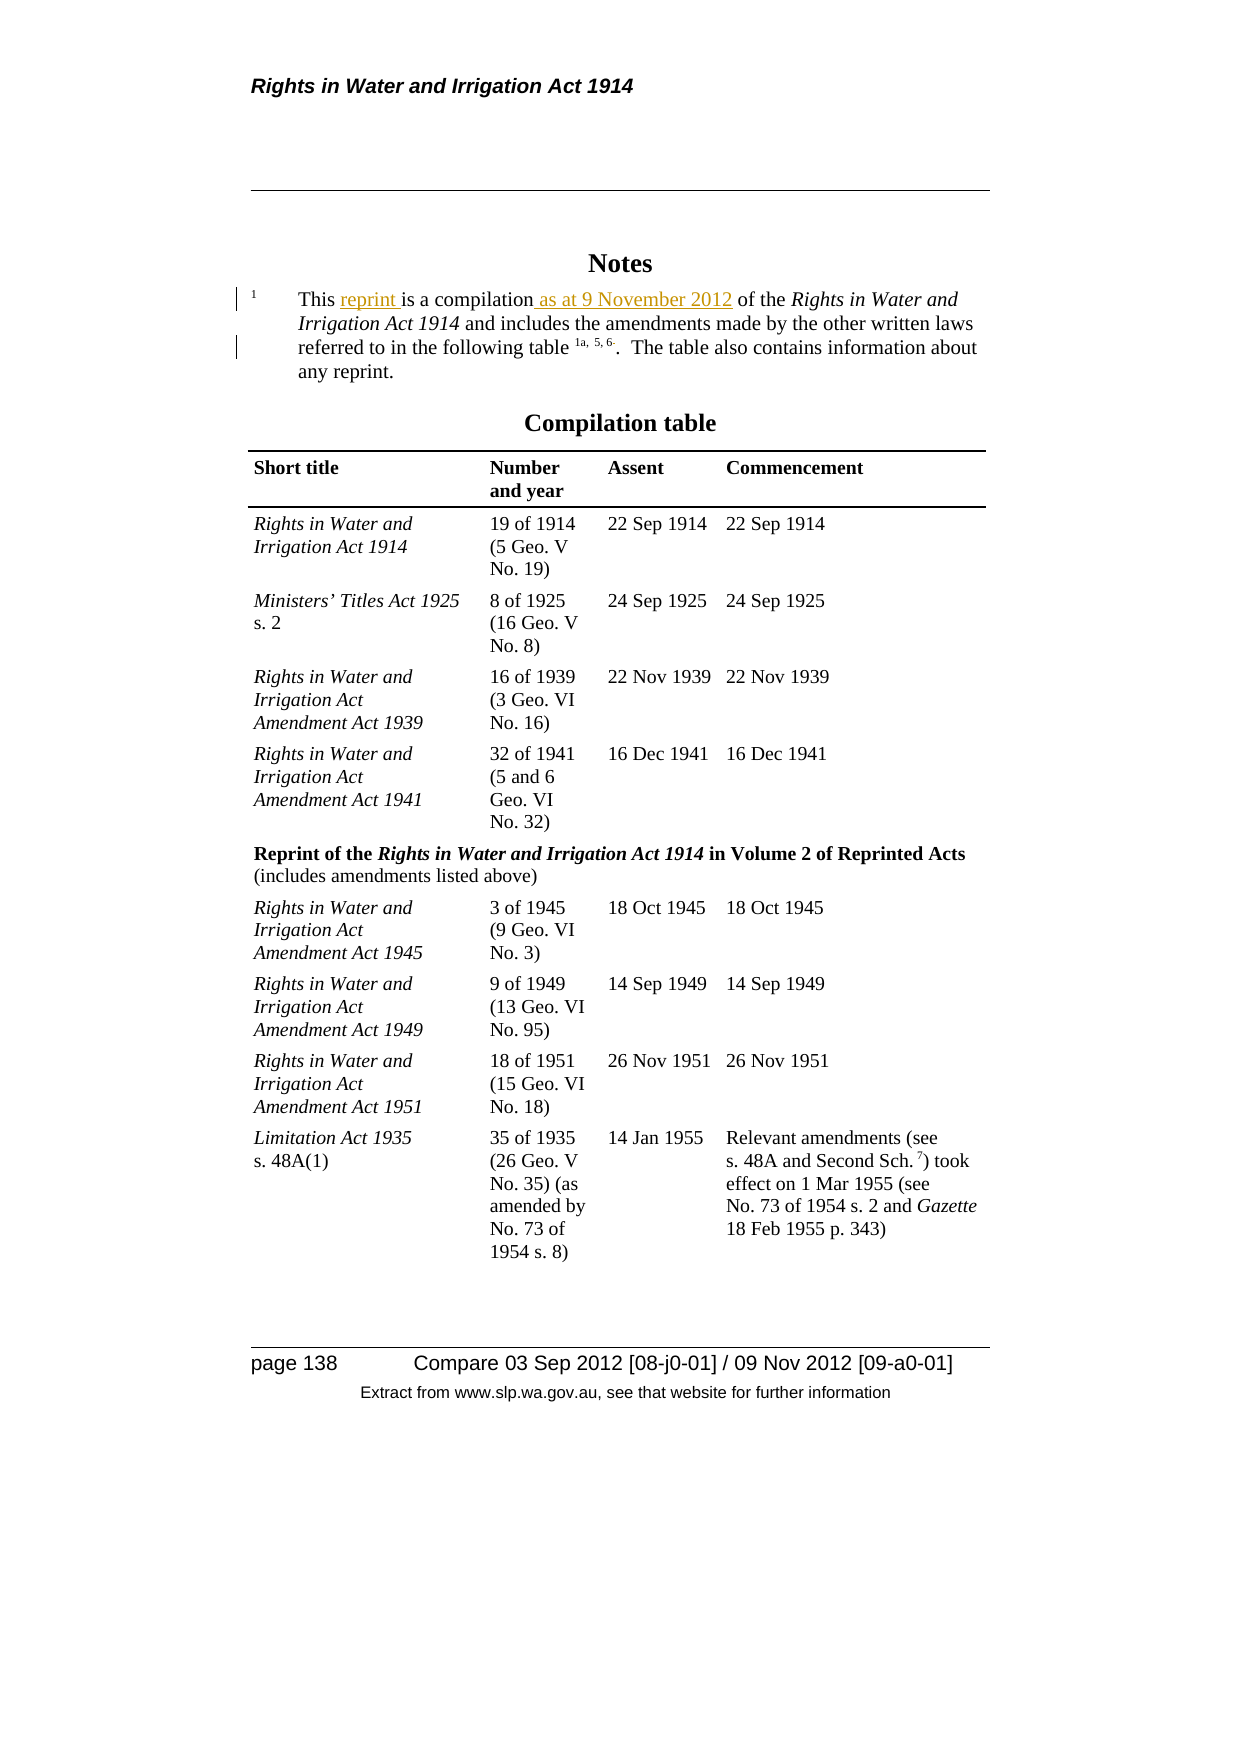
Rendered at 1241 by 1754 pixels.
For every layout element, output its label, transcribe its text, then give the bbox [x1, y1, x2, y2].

table_header Commencement [720, 452, 986, 506]
table_cell Rights in Water and Irrigation Act Amendment Act 1945 [248, 891, 484, 968]
table_cell 35 of 1935 (26 Geo. V No. 35) (as amended by No. 73 of 1954 s. 8) [484, 1122, 602, 1267]
subtitle Notes [251, 247, 990, 279]
text 1 This is a compilation of the Rights in Water and Irrigation Act 1914 and includes the amendments made by the other written laws referred to in the following table 1a, 5, 6. The table also contains information about any reprint. [251, 287, 990, 383]
table_cell 14 Sep 1949 [602, 968, 720, 1045]
table_cell 22 Sep 1914 [602, 508, 720, 584]
table_cell 9 of 1949 (13 Geo. VI No. 95) [484, 968, 602, 1045]
table_cell 22 Sep 1914 [720, 508, 986, 584]
table_cell Rights in Water and Irrigation Act Amendment Act 1949 [248, 968, 484, 1045]
table_cell Rights in Water and Irrigation Act Amendment Act 1951 [248, 1045, 484, 1122]
table_cell 18 of 1951 (15 Geo. VI No. 18) [484, 1045, 602, 1122]
table_header Assent [602, 452, 720, 506]
table_cell 18 Oct 1945 [602, 891, 720, 968]
table_cell 32 of 1941 (5 and 6 Geo. VI No. 32) [484, 738, 602, 837]
table_cell Reprint of the Rights in Water and Irrigation Act 1914 in Volume 2 of Reprinted Acts (includes amendments listed above) [248, 838, 986, 891]
subtitle Compilation table [251, 408, 990, 437]
table_cell 8 of 1925 (16 Geo. V No. 8) [484, 584, 602, 661]
table_cell 26 Nov 1951 [720, 1045, 986, 1122]
table_cell 16 of 1939 (3 Geo. VI No. 16) [484, 661, 602, 738]
table_cell Rights in Water and Irrigation Act Amendment Act 1939 [248, 661, 484, 738]
table_cell 16 Dec 1941 [602, 738, 720, 837]
table_cell Rights in Water and Irrigation Act 1914 [248, 508, 484, 584]
table_cell 19 of 1914 (5 Geo. V No. 19) [484, 508, 602, 584]
table_cell 24 Sep 1925 [602, 584, 720, 661]
table_cell 24 Sep 1925 [720, 584, 986, 661]
table_cell Ministers’ Titles Act 1925 s. 2 [248, 584, 484, 661]
table_cell 16 Dec 1941 [720, 738, 986, 837]
table_cell 22 Nov 1939 [720, 661, 986, 738]
table_cell 18 Oct 1945 [720, 891, 986, 968]
table_header Number and year [484, 452, 602, 506]
table_cell 22 Nov 1939 [602, 661, 720, 738]
table_cell Limitation Act 1935 s. 48A(1) [248, 1122, 484, 1267]
table_cell 26 Nov 1951 [602, 1045, 720, 1122]
table_cell 3 of 1945 (9 Geo. VI No. 3) [484, 891, 602, 968]
table_cell Relevant amendments (see s. 48A and Second Sch. 7) took effect on 1 Mar 1955 (see No. 73 of 1954 s. 2 and Gazette 18 Feb 1955 p. 343) [720, 1122, 986, 1267]
table_header Short title [248, 452, 484, 506]
table_cell 14 Sep 1949 [720, 968, 986, 1045]
table_cell 14 Jan 1955 [602, 1122, 720, 1267]
table_cell Rights in Water and Irrigation Act Amendment Act 1941 [248, 738, 484, 837]
